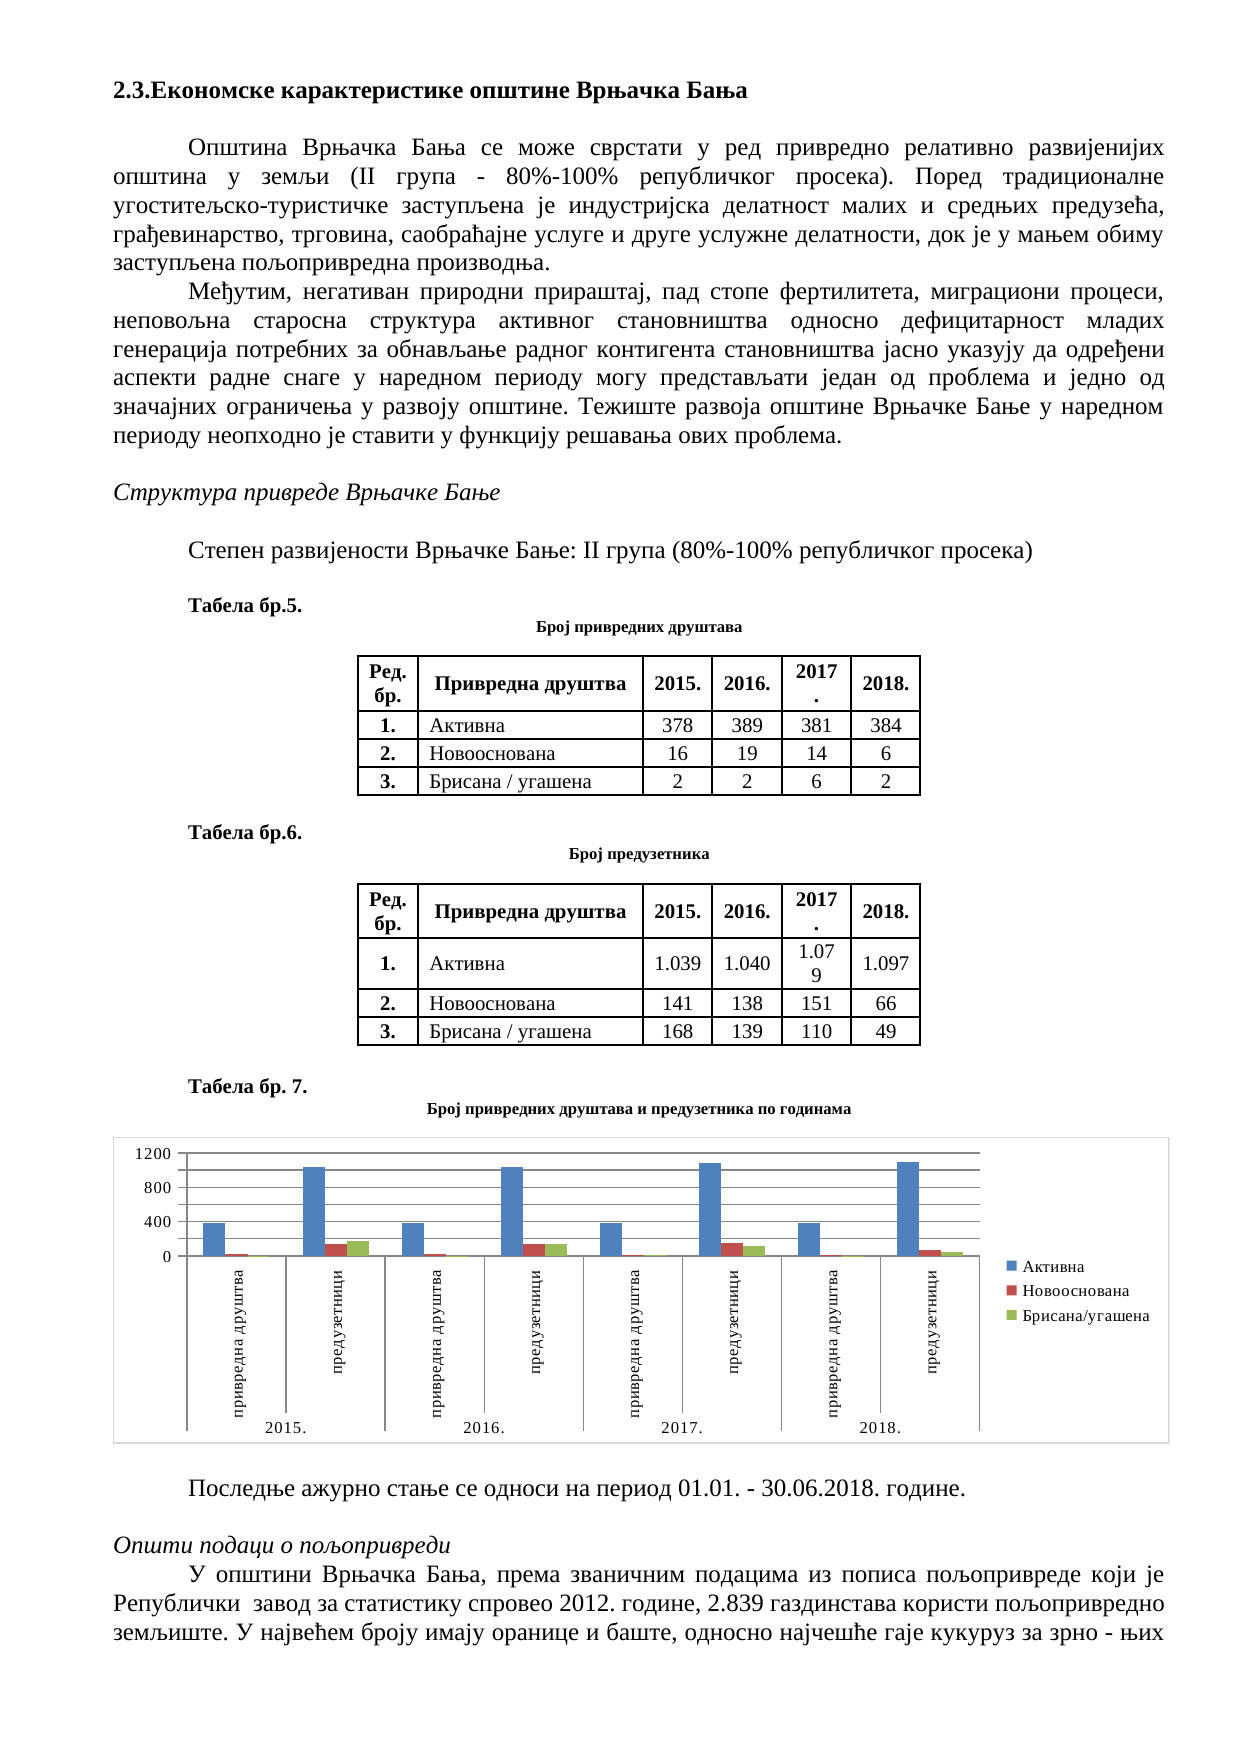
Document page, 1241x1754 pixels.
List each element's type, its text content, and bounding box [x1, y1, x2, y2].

table_cell 2 [713, 768, 781, 794]
table_cell Новооснована [419, 990, 642, 1016]
table_header Привредна друштва [419, 885, 642, 937]
table_cell 1.039 [644, 939, 711, 987]
table_cell 141 [644, 990, 711, 1016]
table_cell 66 [852, 990, 919, 1016]
table_cell 3. [359, 768, 417, 794]
table_header 2017. [783, 657, 850, 709]
text Општина Врњачка Бања се може сврстати у ред привредно релативно развијенијих општина у земљи (II група - 80%-100% републичког просека). Поред традиционалне угоститељско-туристичке заступљена је индустријска делатност малих и средњих предузећа, грађевинарство, трговина, саобраћајне услуге и друге услужне делатности, док је у мањем обиму заступљена пољопривредна производња. [113, 132, 1165, 276]
table_cell 14 [783, 740, 850, 766]
text Степен развијености Врњачке Бање: II група (80%-100% републичког просека) [113, 535, 1165, 564]
table_header 2016. [713, 885, 781, 937]
table_cell 2. [359, 990, 417, 1016]
text Међутим, негативан природни прираштај, пад стопе фертилитета, миграциони процеси, неповољна старосна структура активног становништва односно дефицитарност младих генерација потребних за обнављање радног контигента становништва јасно указују да одређени аспекти радне снаге у наредном периоду могу представљати један од проблема и једно од значајних ограничења у развоју општине. Тежиште развоја општине Врњачке Бање у наредном периоду неопходно је ставити у функцију решавања ових проблема. [113, 276, 1165, 449]
table_cell 1.040 [713, 939, 781, 987]
table_header 2018. [852, 657, 919, 709]
text Број привредних друштава [113, 617, 1165, 636]
table_header 2017. [783, 885, 850, 937]
text Структура привреде Врњачке Бање [113, 477, 1165, 506]
table_cell 381 [783, 712, 850, 738]
table_cell Активна [419, 939, 642, 987]
table_header Ред. бр. [359, 657, 417, 709]
table_cell 1.097 [852, 939, 919, 987]
table_header 2016. [713, 657, 781, 709]
table_cell Новооснована [419, 740, 642, 766]
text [113, 1559, 1165, 1645]
table_cell 1. [359, 712, 417, 738]
text Табела бр. 7. [113, 1074, 1165, 1098]
table_cell 1. [359, 939, 417, 987]
table_cell 110 [783, 1018, 850, 1044]
table_cell Активна [419, 712, 642, 738]
text Табела бр.6. [113, 820, 1165, 844]
table_cell 19 [713, 740, 781, 766]
subtitle 2.3.Економске карактеристике општине Врњачка Бања [113, 75, 1165, 104]
table_cell 1.079 [783, 939, 850, 987]
text Последње ажурно стање се односи на период 01.01. - 30.06.2018. године. [113, 1473, 1165, 1502]
table_header Ред. бр. [359, 885, 417, 937]
table_cell 49 [852, 1018, 919, 1044]
table_cell 2 [644, 768, 711, 794]
table_header 2018. [852, 885, 919, 937]
table_cell 384 [852, 712, 919, 738]
table_cell 2. [359, 740, 417, 766]
table_header 2015. [644, 885, 711, 937]
text Табела бр.5. [113, 592, 1165, 617]
table_cell 16 [644, 740, 711, 766]
table_cell 151 [783, 990, 850, 1016]
table_header Привредна друштва [419, 657, 642, 709]
table_cell 3. [359, 1018, 417, 1044]
table_cell 378 [644, 712, 711, 738]
table_header 2015. [644, 657, 711, 709]
text Број привредних друштава и предузетника по годинама [113, 1098, 1165, 1118]
table_cell 2 [852, 768, 919, 794]
text Број предузетника [113, 844, 1165, 863]
table_cell 389 [713, 712, 781, 738]
table_cell 139 [713, 1018, 781, 1044]
table_cell 6 [852, 740, 919, 766]
table_cell 6 [783, 768, 850, 794]
table_cell Брисана / угашена [419, 1018, 642, 1044]
table_cell 168 [644, 1018, 711, 1044]
table_cell 138 [713, 990, 781, 1016]
text Општи подаци о пољопривреди [113, 1530, 1165, 1559]
table_cell Брисана / угашена [419, 768, 642, 794]
